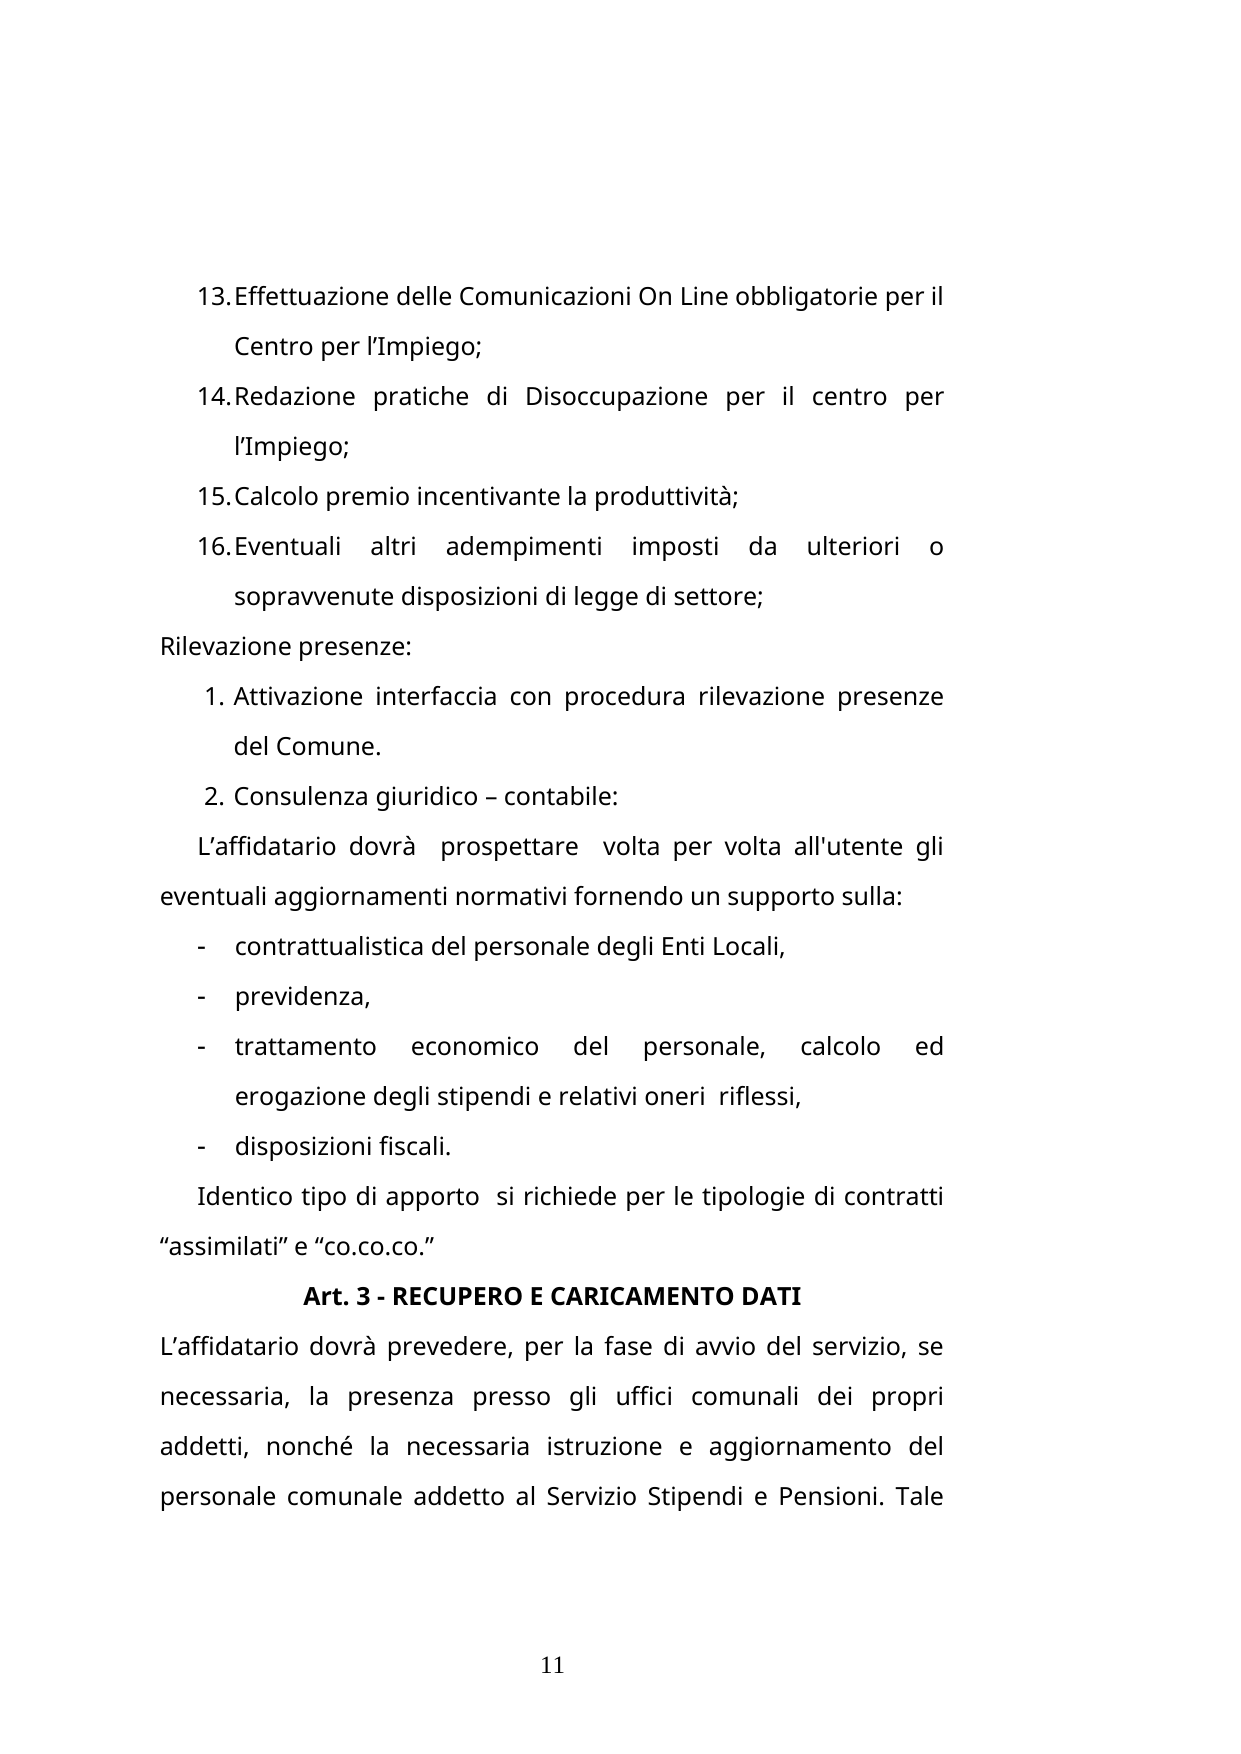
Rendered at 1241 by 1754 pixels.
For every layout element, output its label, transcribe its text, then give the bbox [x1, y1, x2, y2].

list disposizioni fiscali. [197, 1116, 945, 1166]
list previdenza, [197, 966, 945, 1016]
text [159, 1316, 945, 1516]
list Calcolo premio incentivante la produttività; [197, 466, 945, 516]
text Identico tipo di apporto si richiede per le tipologie di contratti “assimilati” e “co.co.co.” [159, 1166, 945, 1266]
list Effettuazione delle Comunicazioni On Line obbligatorie per il Centro per l’Impiego; [197, 266, 945, 366]
list trattamento economico del personale, calcolo ed erogazione degli stipendi e relativi oneri riflessi, [197, 1016, 945, 1116]
text Art. 3 - Recupero e caricamento dati [159, 1266, 945, 1316]
list Eventuali altri adempimenti imposti da ulteriori o sopravvenute disposizioni di legge di settore; [197, 516, 945, 616]
text L’affidatario dovrà prospettare volta per volta all'utente gli eventuali aggiornamenti normativi fornendo un supporto sulla: [159, 816, 945, 916]
list contrattualistica del personale degli Enti Locali, [197, 916, 945, 966]
list Redazione pratiche di Disoccupazione per il centro per l’Impiego; [197, 366, 945, 466]
list Consulenza giuridico – contabile: [204, 766, 945, 816]
list Attivazione interfaccia con procedura rilevazione presenze del Comune. [204, 666, 945, 766]
text Rilevazione presenze: [159, 616, 945, 666]
